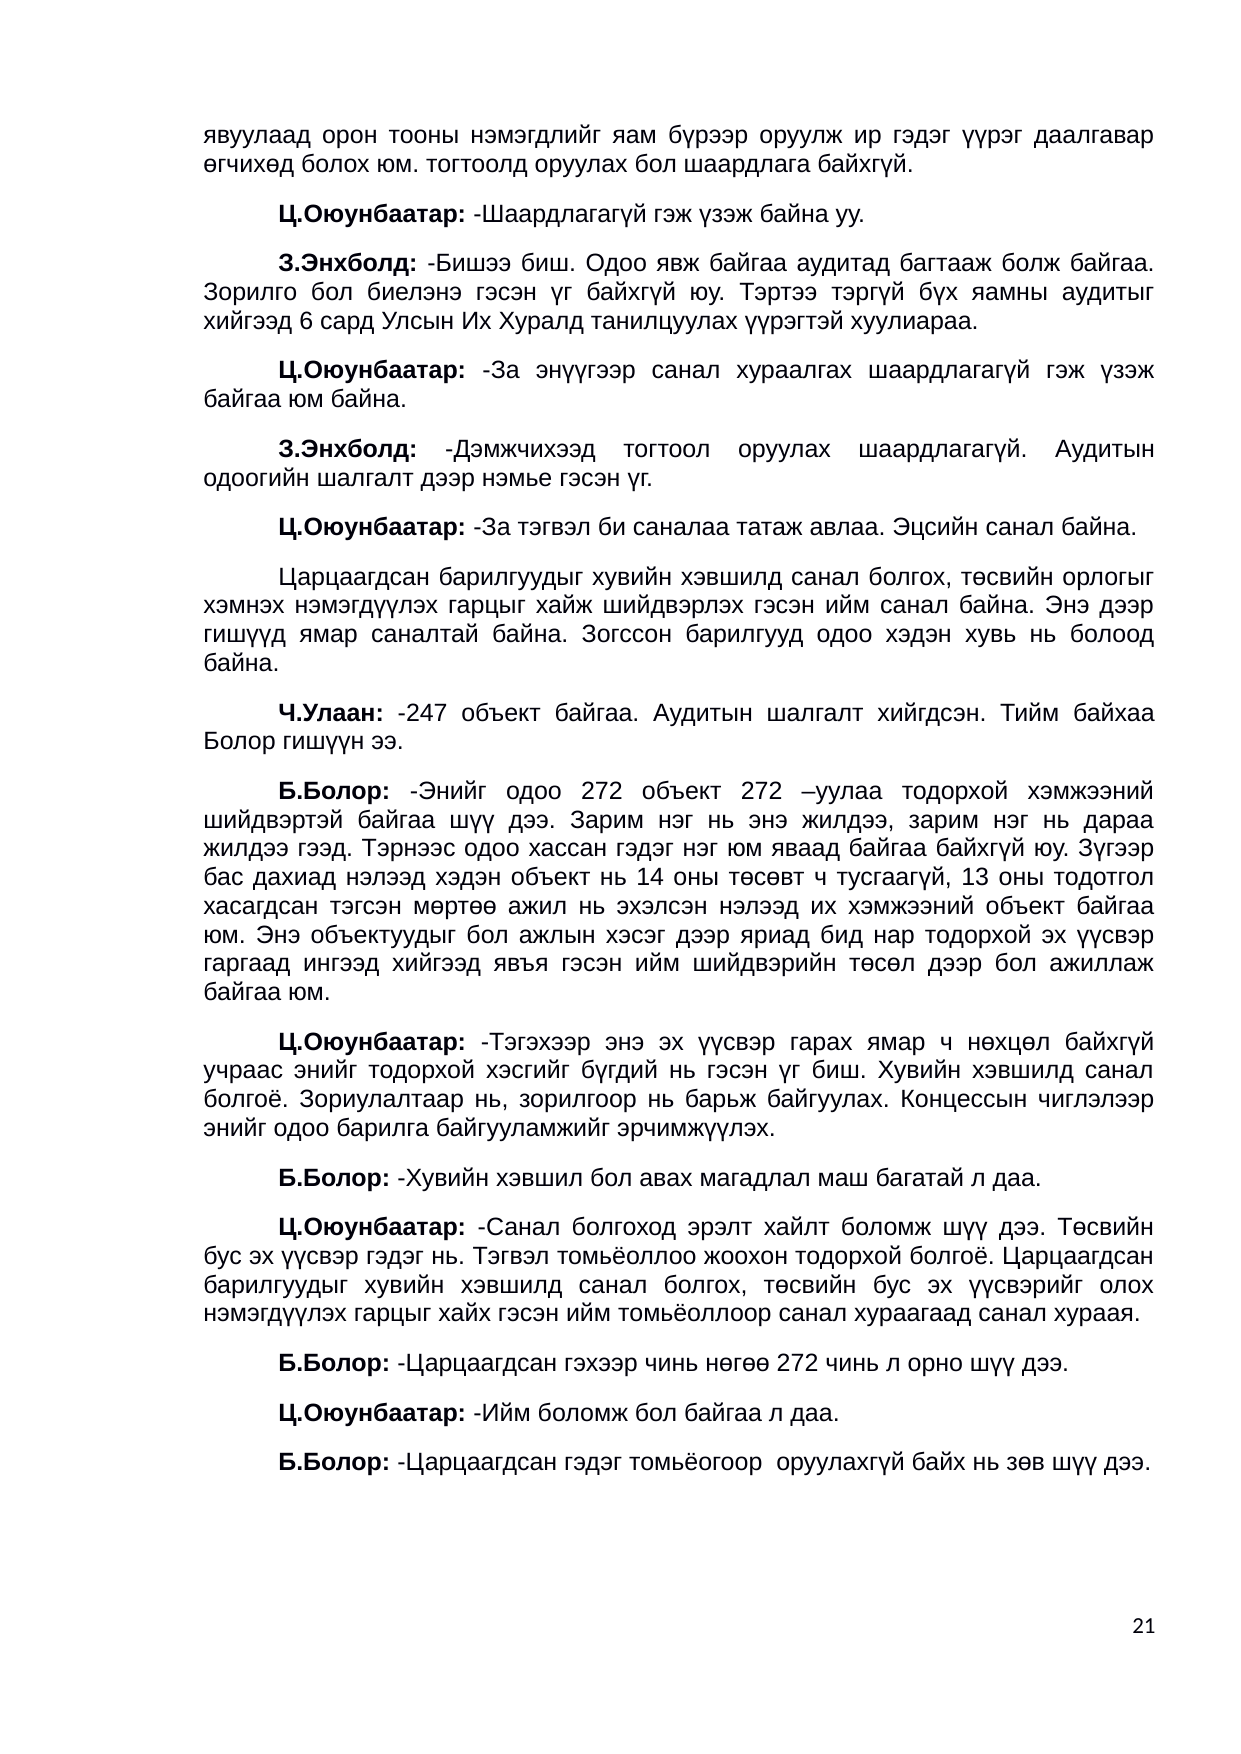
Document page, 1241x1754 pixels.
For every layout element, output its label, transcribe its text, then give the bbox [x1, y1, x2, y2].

text Б.Болор: -Царцаагдсан гэдэг томьёогоор оруулахгүй байх нь зөв шүү дээ. [203, 1447, 1155, 1476]
text Ч.Улаан: -247 объект байгаа. Аудитын шалгалт хийгдсэн. Тийм байхаа Болор гишүүн ээ. [203, 698, 1155, 755]
text Ц.Оюунбаатар: -За энүүгээр санал хураалгах шаардлагагүй гэж үзэж байгаа юм байна. [203, 356, 1155, 413]
text Ц.Оюунбаатар: -Шаардлагагүй гэж үзэж байна уу. [203, 199, 1155, 228]
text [203, 121, 1155, 178]
text Царцаагдсан барилгуудыг хувийн хэвшилд санал болгох, төсвийн орлогыг хэмнэх нэмэгдүүлэх гарцыг хайж шийдвэрлэх гэсэн ийм санал байна. Энэ дээр гишүүд ямар саналтай байна. Зогссон барилгууд одоо хэдэн хувь нь болоод байна. [203, 562, 1155, 677]
text Б.Болор: -Хувийн хэвшил бол авах магадлал маш багатай л даа. [203, 1163, 1155, 1191]
text З.Энхболд: -Дэмжчихээд тогтоол оруулах шаардлагагүй. Аудитын одоогийн шалгалт дээр нэмье гэсэн үг. [203, 434, 1155, 491]
text Ц.Оюунбаатар: -Тэгэхээр энэ эх үүсвэр гарах ямар ч нөхцөл байхгүй учраас энийг тодорхой хэсгийг бүгдий нь гэсэн үг биш. Хувийн хэвшилд санал болгоё. Зориулалтаар нь, зорилгоор нь барьж байгуулах. Концессын чиглэлээр энийг одоо барилга байгууламжийг эрчимжүүлэх. [203, 1027, 1155, 1142]
text Ц.Оюунбаатар: -Санал болгоход эрэлт хайлт боломж шүү дээ. Төсвийн бус эх үүсвэр гэдэг нь. Тэгвэл томьёоллоо жоохон тодорхой болгоё. Царцаагдсан барилгуудыг хувийн хэвшилд санал болгох, төсвийн бус эх үүсвэрийг олох нэмэгдүүлэх гарцыг хайх гэсэн ийм томьёоллоор санал хураагаад санал хураая. [203, 1212, 1155, 1327]
text Б.Болор: -Царцаагдсан гэхээр чинь нөгөө 272 чинь л орно шүү дээ. [203, 1348, 1155, 1377]
text Ц.Оюунбаатар: -Ийм боломж бол байгаа л даа. [203, 1398, 1155, 1426]
text Ц.Оюунбаатар: -За тэгвэл би саналаа татаж авлаа. Эцсийн санал байна. [203, 512, 1155, 541]
text Б.Болор: -Энийг одоо 272 объект 272 –уулаа тодорхой хэмжээний шийдвэртэй байгаа шүү дээ. Зарим нэг нь энэ жилдээ, зарим нэг нь дараа жилдээ гээд. Тэрнээс одоо хассан гэдэг нэг юм яваад байгаа байхгүй юу. Зүгээр бас дахиад нэлээд хэдэн объект нь 14 оны төсөвт ч тусгаагүй, 13 оны тодотгол хасагдсан тэгсэн мөртөө ажил нь эхэлсэн нэлээд их хэмжээний объект байгаа юм. Энэ объектуудыг бол ажлын хэсэг дээр яриад бид нар тодорхой эх үүсвэр гаргаад ингээд хийгээд явъя гэсэн ийм шийдвэрийн төсөл дээр бол ажиллаж байгаа юм. [203, 776, 1155, 1006]
text З.Энхболд: -Бишээ биш. Одоо явж байгаа аудитад багтааж болж байгаа. Зорилго бол биелэнэ гэсэн үг байхгүй юу. Тэртээ тэргүй бүх яамны аудитыг хийгээд 6 сард Улсын Их Хуралд танилцуулах үүрэгтэй хуулиараа. [203, 248, 1155, 335]
